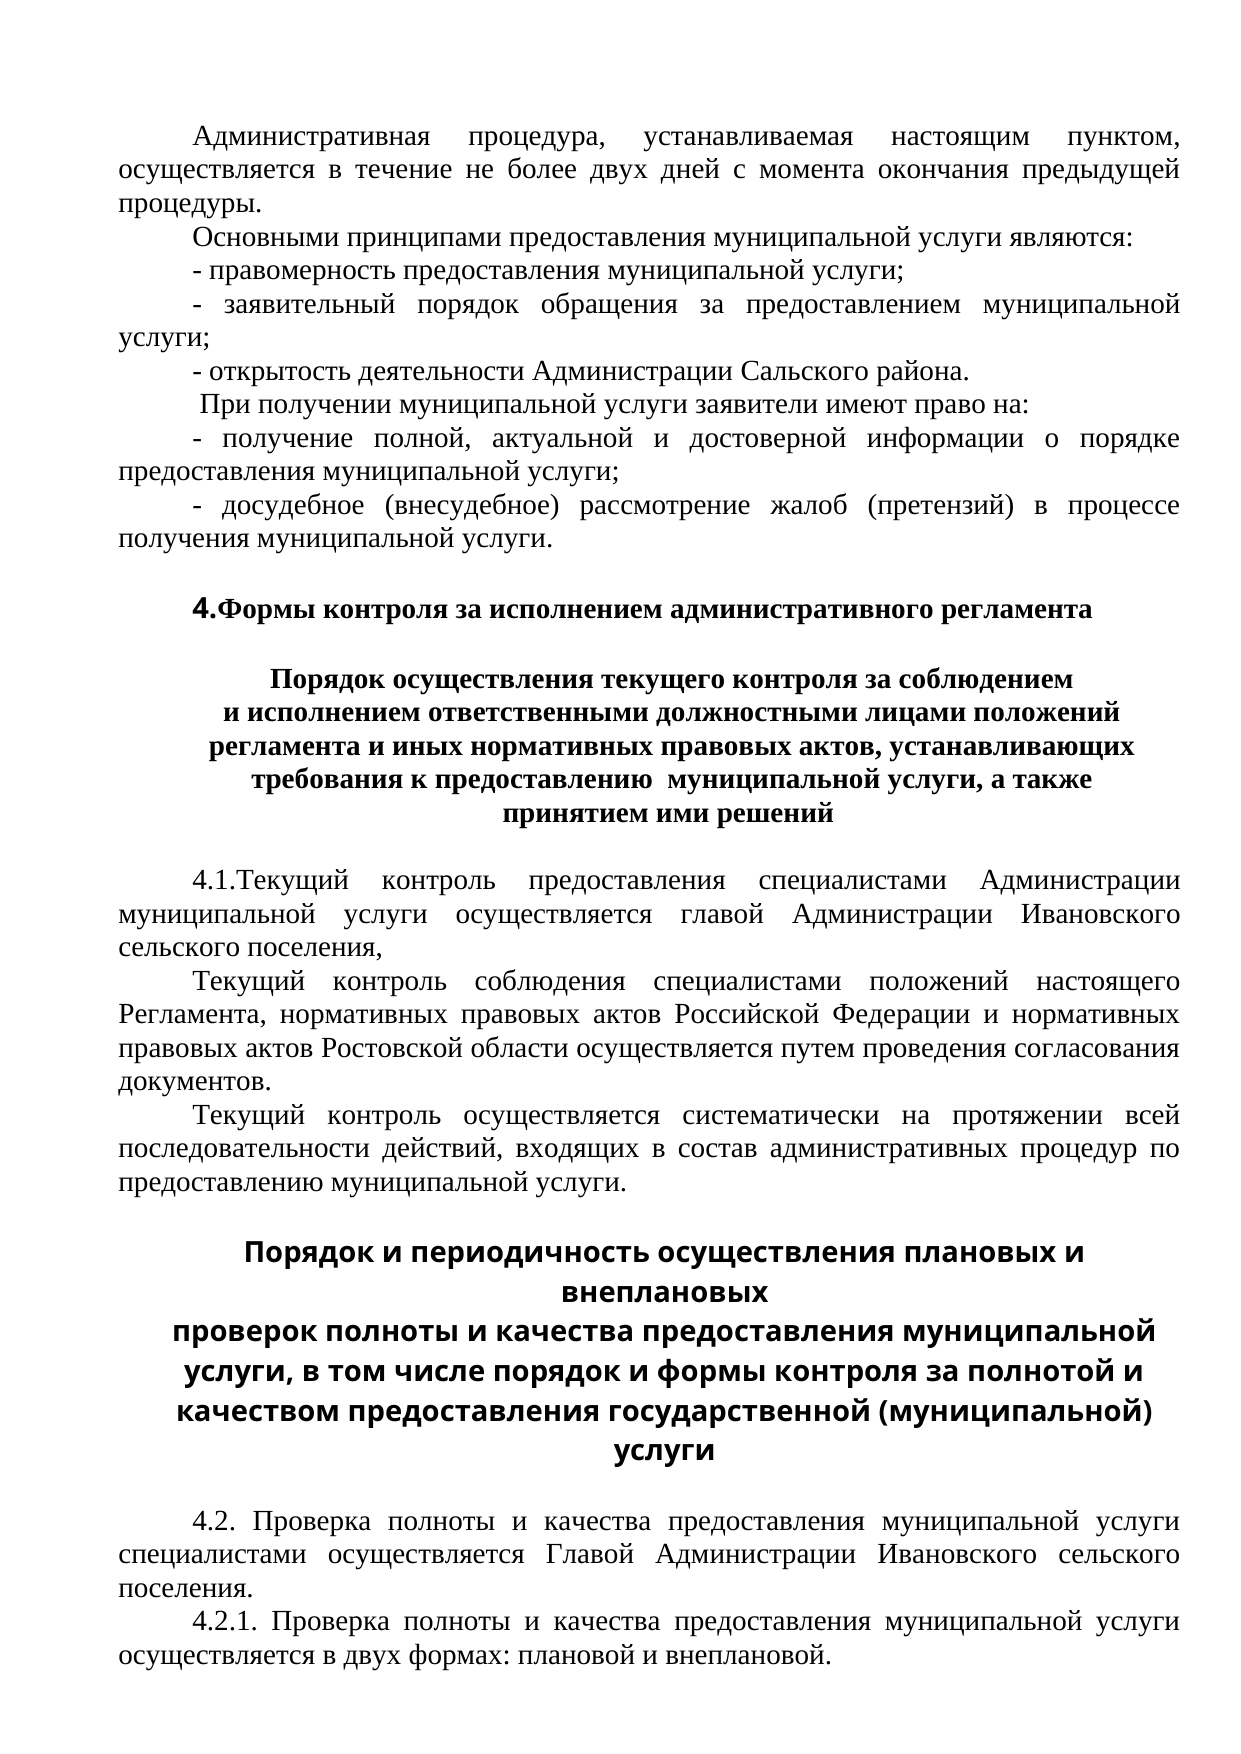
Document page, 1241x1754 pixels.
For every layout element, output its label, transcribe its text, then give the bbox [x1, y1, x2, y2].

text Порядок осуществления текущего контроля за соблюдением и исполнением ответственными должностными лицами положений регламента и иных нормативных правовых актов, устанавливающих требования к предоставлению муниципальной услуги, а также [162, 661, 1181, 795]
text 4.2.1. Проверка полноты и качества предоставления муниципальной услуги осуществляется в двух формах: плановой и внеплановой. [118, 1603, 1181, 1671]
text принятием ими решений [148, 795, 1181, 829]
text При получении муниципальной услуги заявители имеют право на: [118, 386, 1181, 420]
text - правомерность предоставления муниципальной услуги; [118, 252, 1181, 286]
text 4.Формы контроля за исполнением административного регламента [192, 588, 1181, 627]
text - заявительный порядок обращения за предоставлением муниципальной услуги; [118, 286, 1181, 353]
text Административная процедура, устанавливаемая настоящим пунктом, осуществляется в течение не более двух дней с момента окончания предыдущей процедуры. [118, 118, 1181, 219]
text Основными принципами предоставления муниципальной услуги являются: [118, 219, 1181, 252]
text - получение полной, актуальной и достоверной информации о порядке предоставления муниципальной услуги; [118, 420, 1181, 487]
text Текущий контроль осуществляется систематически на протяжении всей последовательности действий, входящих в состав административных процедур по предоставлению муниципальной услуги. [118, 1097, 1181, 1198]
text 4.2. Проверка полноты и качества предоставления муниципальной услуги специалистами осуществляется Главой Администрации Ивановского сельского поселения. [118, 1503, 1181, 1603]
text 4.1.Текущий контроль предоставления специалистами Администрации муниципальной услуги осуществляется главой Администрации Ивановского сельского поселения, [118, 862, 1181, 963]
text Порядок и периодичность осуществления плановых и внеплановых проверок полноты и качества предоставления муниципальной услуги, в том числе порядок и формы контроля за полнотой и качеством предоставления государственной (муниципальной) услуги [148, 1231, 1181, 1469]
text - открытость деятельности Администрации Сальского района. [118, 353, 1181, 386]
text - досудебное (внесудебное) рассмотрение жалоб (претензий) в процессе получения муниципальной услуги. [118, 487, 1181, 554]
text Текущий контроль соблюдения специалистами положений настоящего Регламента, нормативных правовых актов Российской Федерации и нормативных правовых актов Ростовской области осуществляется путем проведения согласования документов. [118, 963, 1181, 1097]
